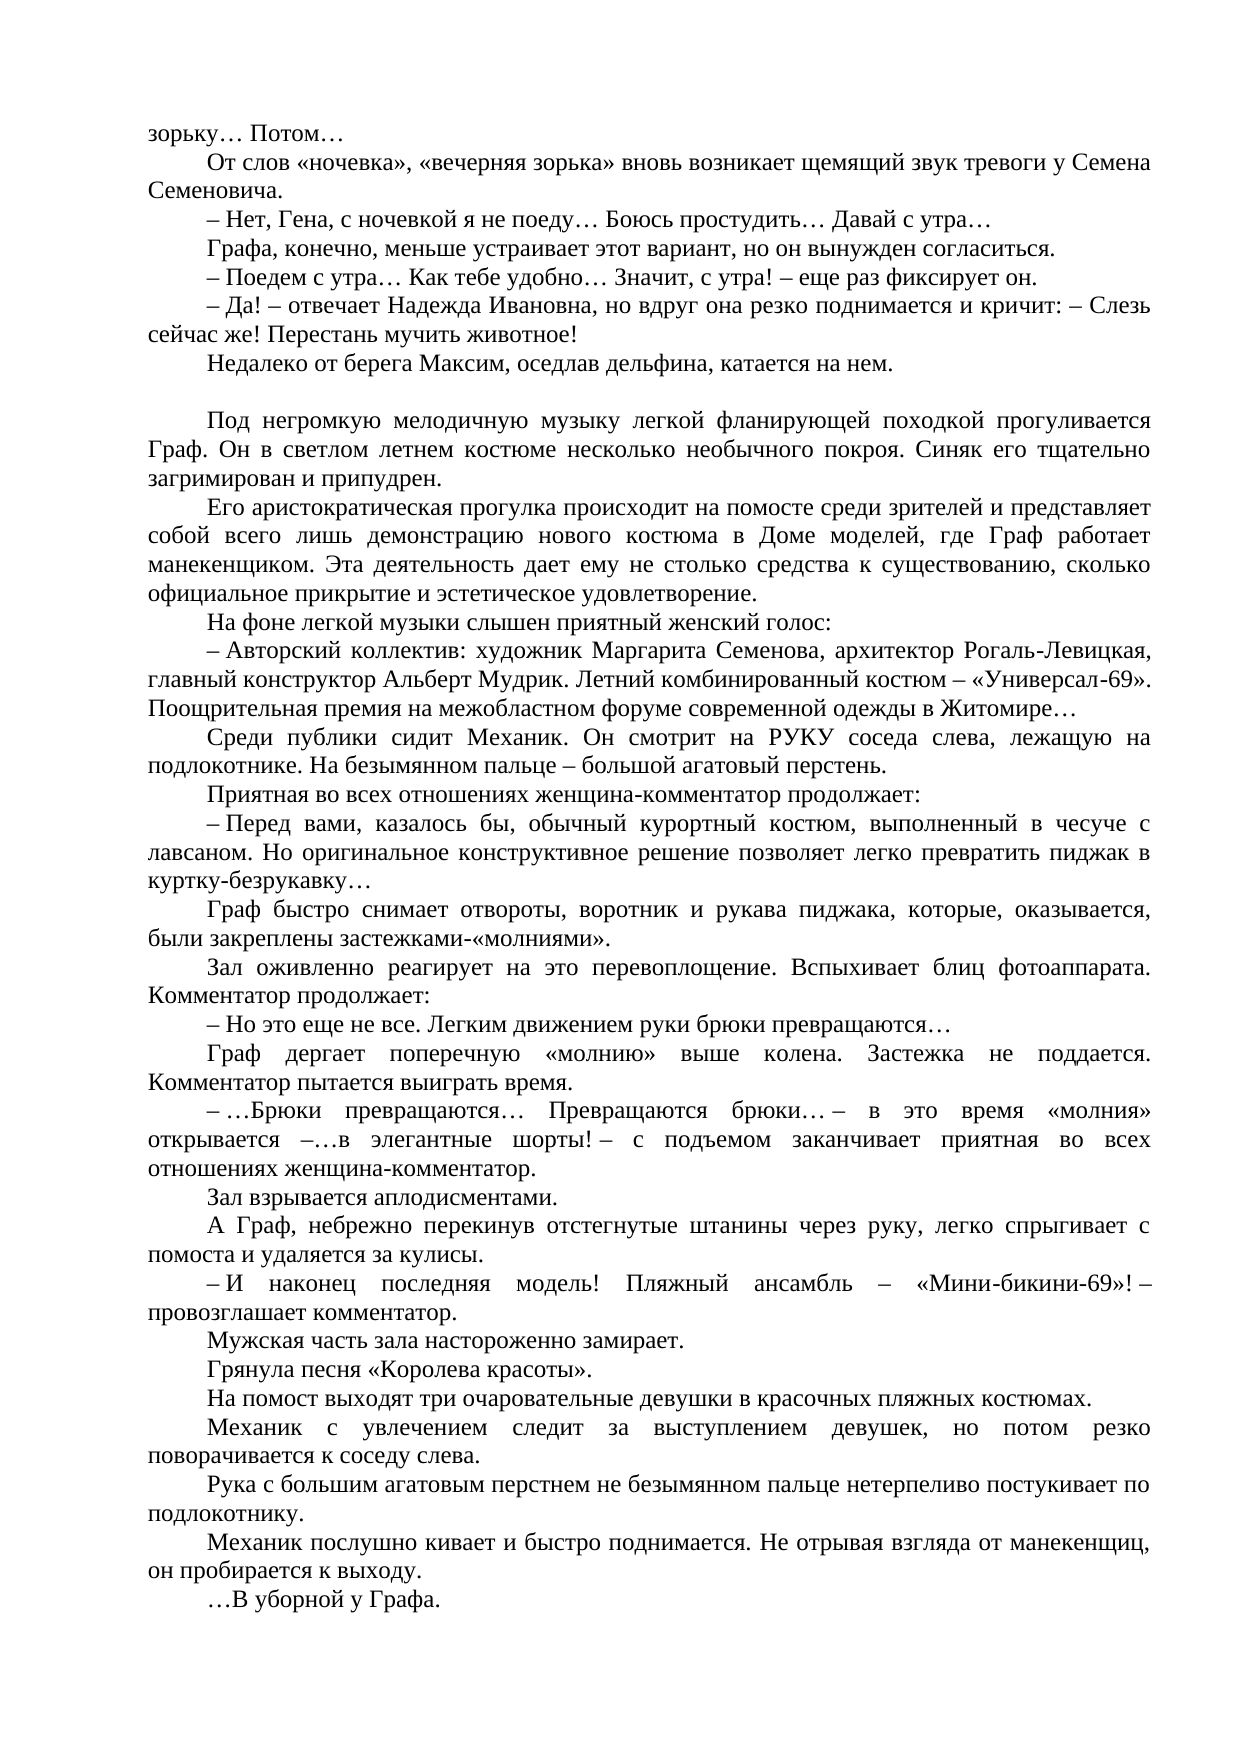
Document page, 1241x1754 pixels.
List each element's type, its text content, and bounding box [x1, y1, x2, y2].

text На фоне легкой музыки слышен приятный женский голос: [148, 607, 1152, 636]
text А Граф, небрежно перекинув отстегнутые штанины через руку, легко спрыгивает с помоста и удаляется за кулисы. [148, 1211, 1152, 1268]
text Зал взрывается аплодисментами. [148, 1182, 1152, 1211]
text – Да! – отвечает Надежда Ивановна, но вдруг она резко поднимается и кричит: – Слезь сейчас же! Перестань мучить животное! [148, 291, 1152, 348]
text – Авторский коллектив: художник Маргарита Семенова, архитектор Рогаль-Левицкая, главный конструктор Альберт Мудрик. Летний комбинированный костюм – «Универсал-69». Поощрительная премия на межобластном форуме современной одежды в Житомире… [148, 636, 1152, 722]
text Рука с большим агатовым перстнем не безымянном пальце нетерпеливо постукивает по подлокотнику. [148, 1469, 1152, 1527]
text На помост выходят три очаровательные девушки в красочных пляжных костюмах. [148, 1383, 1152, 1412]
text Граф быстро снимает отвороты, воротник и рукава пиджака, которые, оказывается, были закреплены застежками-«молниями». [148, 894, 1152, 952]
text Недалеко от берега Максим, оседлав дельфина, катается на нем. [148, 348, 1152, 377]
text Механик с увлечением следит за выступлением девушек, но потом резко поворачивается к соседу слева. [148, 1412, 1152, 1469]
text Его аристократическая прогулка происходит на помосте среди зрителей и представляет собой всего лишь демонстрацию нового костюма в Доме моделей, где Граф работает манекенщиком. Эта деятельность дает ему не столько средства к существованию, сколько официальное прикрытие и эстетическое удовлетворение. [148, 492, 1152, 607]
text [148, 118, 1152, 147]
text – И наконец последняя модель! Пляжный ансамбль – «Мини-бикини-69»! – провозглашает комментатор. [148, 1268, 1152, 1326]
text От слов «ночевка», «вечерняя зорька» вновь возникает щемящий звук тревоги у Семена Семеновича. [148, 147, 1152, 204]
text Графа, конечно, меньше устраивает этот вариант, но он вынужден согласиться. [148, 233, 1152, 262]
text …В уборной у Графа. [148, 1584, 1152, 1613]
text – Поедем с утра… Как тебе удобно… Значит, с утра! – еще раз фиксирует он. [148, 262, 1152, 291]
text Грянула песня «Королева красоты». [148, 1354, 1152, 1383]
text Граф дергает поперечную «молнию» выше колена. Застежка не поддается. Комментатор пытается выиграть время. [148, 1038, 1152, 1096]
text – Нет, Гена, с ночевкой я не поеду… Боюсь простудить… Давай с утра… [148, 204, 1152, 233]
text Приятная во всех отношениях женщина-комментатор продолжает: [148, 779, 1152, 808]
text Зал оживленно реагирует на это перевоплощение. Вспыхивает блиц фотоаппарата. Комментатор продолжает: [148, 952, 1152, 1009]
text Среди публики сидит Механик. Он смотрит на РУКУ соседа слева, лежащую на подлокотнике. На безымянном пальце – большой агатовый перстень. [148, 722, 1152, 779]
text – …Брюки превращаются… Превращаются брюки… – в это время «молния» открывается –…в элегантные шорты! – с подъемом заканчивает приятная во всех отношениях женщина-комментатор. [148, 1096, 1152, 1182]
text – Но это еще не все. Легким движением руки брюки превращаются… [148, 1009, 1152, 1038]
text Механик послушно кивает и быстро поднимается. Не отрывая взгляда от манекенщиц, он пробирается к выходу. [148, 1527, 1152, 1584]
text Мужская часть зала настороженно замирает. [148, 1326, 1152, 1354]
text Под негромкую мелодичную музыку легкой фланирующей походкой прогуливается Граф. Он в светлом летнем костюме несколько необычного покроя. Синяк его тщательно загримирован и припудрен. [148, 406, 1152, 492]
text – Перед вами, казалось бы, обычный курортный костюм, выполненный в чесуче с лавсаном. Но оригинальное конструктивное решение позволяет легко превратить пиджак в куртку-безрукавку… [148, 808, 1152, 894]
